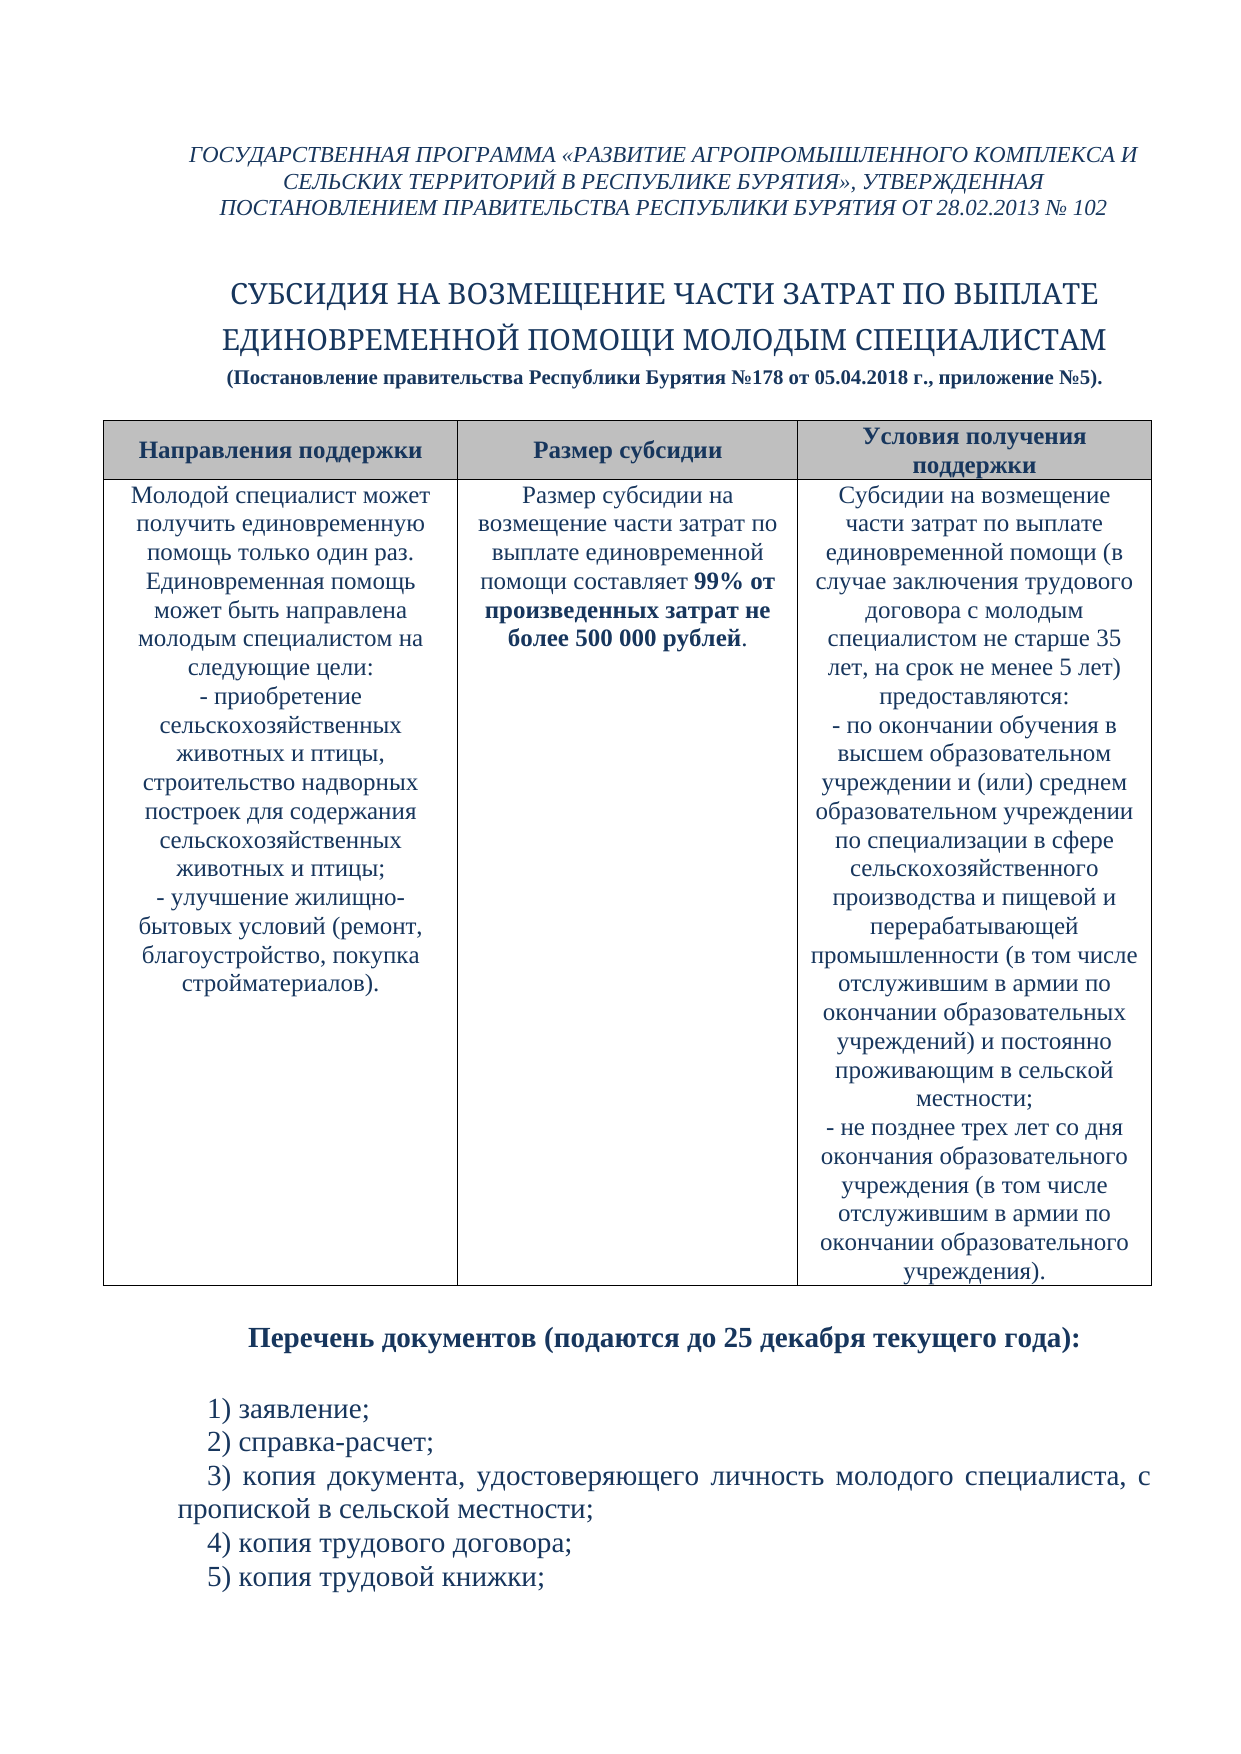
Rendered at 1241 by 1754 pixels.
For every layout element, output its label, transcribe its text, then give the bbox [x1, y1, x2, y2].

text Перечень документов (подаются до 25 декабря текущего года): [177, 1316, 1152, 1353]
text Субсидия на возмещение части затрат по выплате единовременной помощи молодым специалистам [177, 274, 1152, 359]
text 1) заявление; [177, 1391, 1152, 1424]
table_cell Молодой специалист может получить единовременную помощь только один раз. Единовременная помощь может быть направлена молодым специалистом на следующие цели: - приобретение сельскохозяйственных животных и птицы, строительство надворных построек для содержания сельскохозяйственных животных и птицы; - улучшение жилищно-бытовых условий (ремонт, благоустройство, покупка стройматериалов). [104, 480, 457, 1285]
text 3) копия документа, удостоверяющего личность молодого специалиста, с пропиской в сельской местности; [177, 1458, 1152, 1525]
table_cell Размер субсидии на возмещение части затрат по выплате единовременной помощи составляет 99% от произведенных затрат не более 500 000 рублей. [458, 480, 797, 1285]
text 4) копия трудового договора; [177, 1525, 1152, 1559]
text 2) справка-расчет; [177, 1424, 1152, 1458]
subtitle Государственная программа «Развитие агропромышленного комплекса и сельских территорий в Республике Бурятия», утвержденная постановлением правительства республики бурятия от 28.02.2013 № 102 [177, 142, 1152, 221]
table_cell Субсидии на возмещение части затрат по выплате единовременной помощи (в случае заключения трудового договора с молодым специалистом не старше 35 лет, на срок не менее 5 лет) предоставляются: - по окончании обучения в высшем образовательном учреждении и (или) среднем образовательном учреждении по специализации в сфере сельскохозяйственного производства и пищевой и перерабатывающей промышленности (в том числе отслужившим в армии по окончании образовательных учреждений) и постоянно проживающим в сельской местности; - не позднее трех лет со дня окончания образовательного учреждения (в том числе отслужившим в армии по окончании образовательного учреждения). [798, 480, 1151, 1285]
table_header Размер субсидии [458, 421, 797, 479]
table_header Условия получения поддержки [798, 421, 1151, 479]
table_header Направления поддержки [104, 421, 457, 479]
text (Постановление правительства Республики Бурятия №178 от 05.04.2018 г., приложение №5). [177, 365, 1152, 389]
text 5) копия трудовой книжки; [177, 1559, 1152, 1592]
